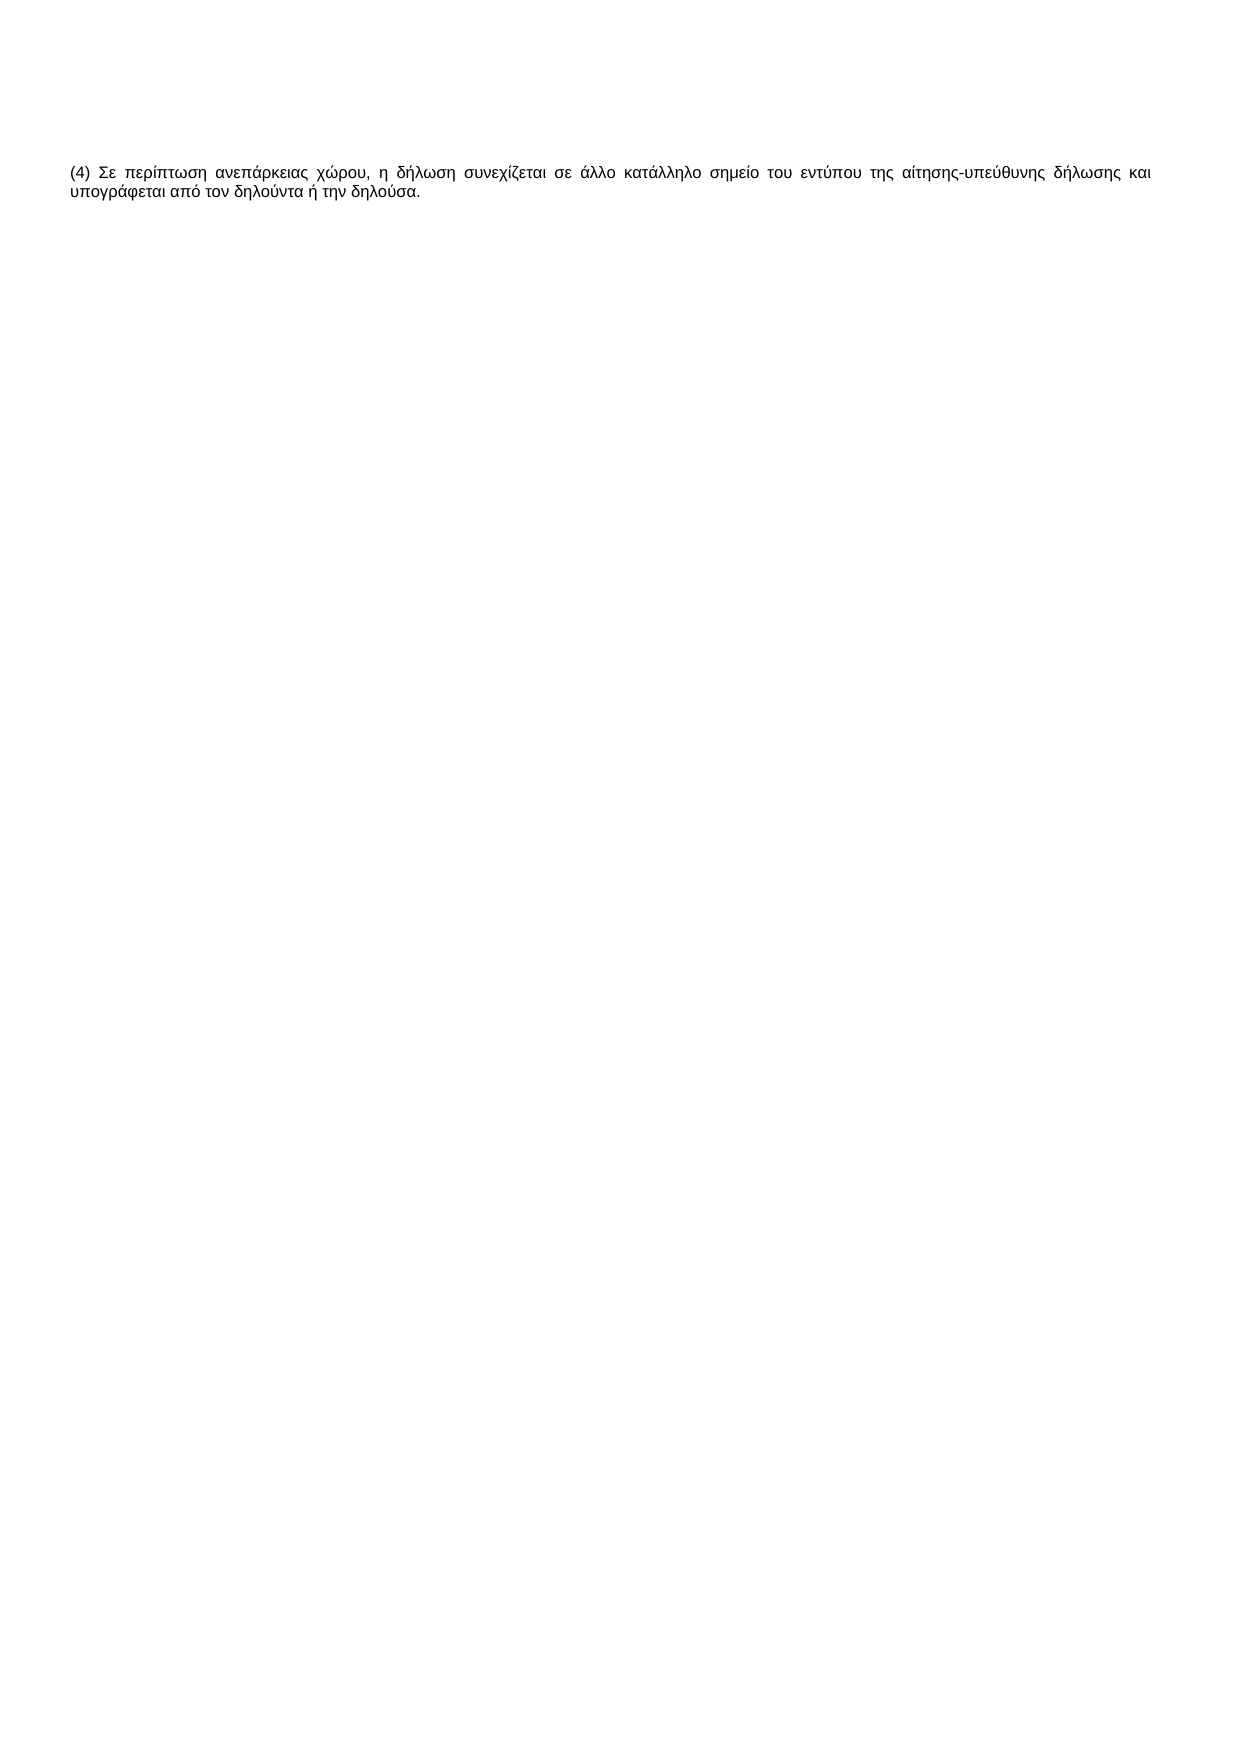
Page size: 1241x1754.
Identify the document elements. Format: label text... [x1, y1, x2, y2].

text (4) Σε περίπτωση ανεπάρκειας χώρου, η δήλωση συνεχίζεται σε άλλο κατάλληλο σημείο του εντύπου της αίτησης-υπεύθυνης δήλωσης και υπογράφεται από τον δηλούντα ή την δηλούσα. [70, 162, 1152, 201]
